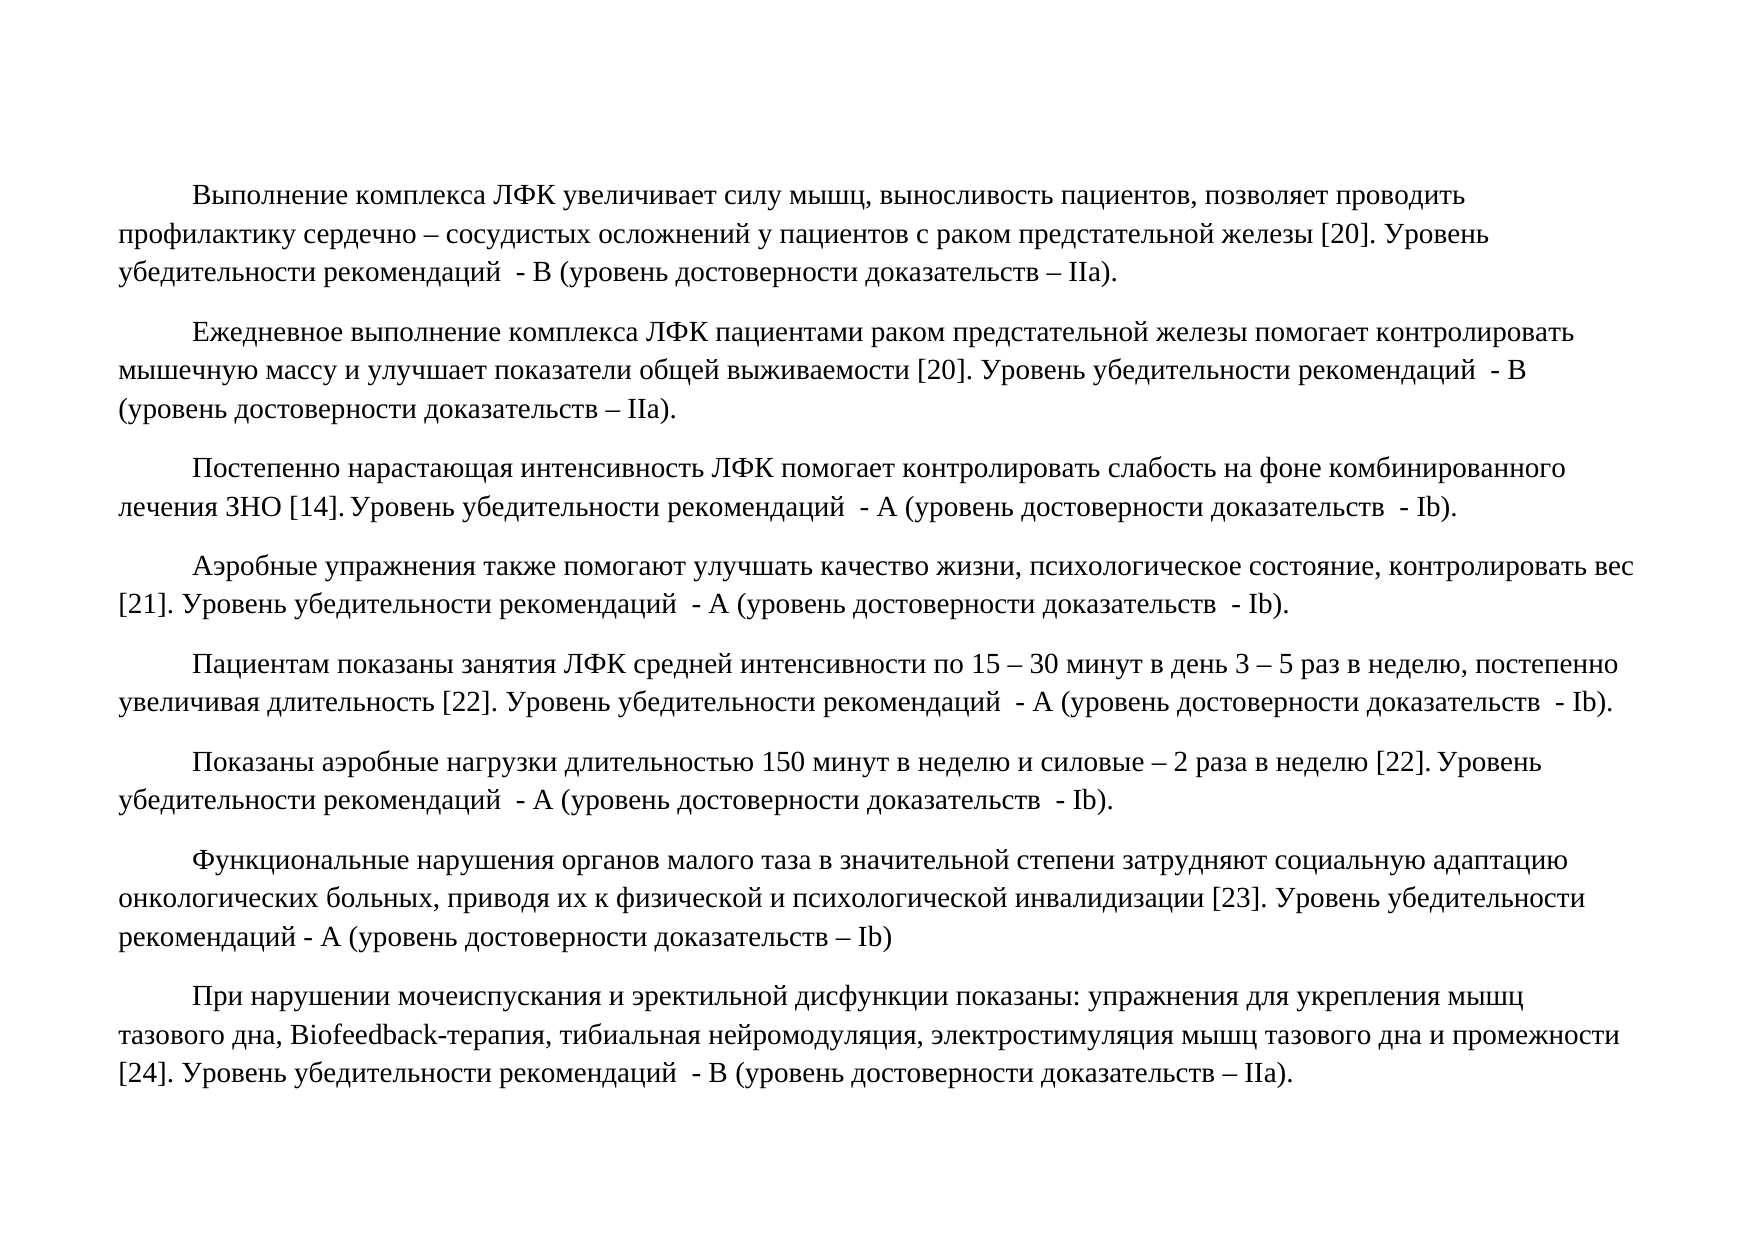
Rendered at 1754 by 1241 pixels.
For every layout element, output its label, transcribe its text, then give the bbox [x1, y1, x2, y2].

text Показаны аэробные нагрузки длительностью 150 минут в неделю и силовые – 2 раза в неделю [22]. Уровень убедительности рекомендаций - A (уровень достоверности доказательств - Ib). [118, 744, 1636, 816]
text Ежедневное выполнение комплекса ЛФК пациентами раком предстательной железы помогает контролировать мышечную массу и улучшает показатели общей выживаемости [20]. Уровень убедительности рекомендаций - В (уровень достоверности доказательств – IIа). [118, 314, 1636, 424]
text Аэробные упражнения также помогают улучшать качество жизни, психологическое состояние, контролировать вес [21]. Уровень убедительности рекомендаций - A (уровень достоверности доказательств - Ib). [118, 548, 1636, 620]
text Функциональные нарушения органов малого таза в значительной степени затрудняют социальную адаптацию онкологических больных, приводя их к физической и психологической инвалидизации [23]. Уровень убедительности рекомендаций - А (уровень достоверности доказательств – Ib) [118, 842, 1636, 952]
text Постепенно нарастающая интенсивность ЛФК помогает контролировать слабость на фоне комбинированного лечения ЗНО [14]. Уровень убедительности рекомендаций - A (уровень достоверности доказательств - Ib). [118, 450, 1636, 522]
text Пациентам показаны занятия ЛФК средней интенсивности по 15 – 30 минут в день 3 – 5 раз в неделю, постепенно увеличивая длительность [22]. Уровень убедительности рекомендаций - A (уровень достоверности доказательств - Ib). [118, 646, 1636, 718]
text Выполнение комплекса ЛФК увеличивает силу мышц, выносливость пациентов, позволяет проводить профилактику сердечно – сосудистых осложнений у пациентов с раком предстательной железы [20]. Уровень убедительности рекомендаций - В (уровень достоверности доказательств – IIа). [118, 177, 1636, 288]
text При нарушении мочеиспускания и эректильной дисфункции показаны: упражнения для укрепления мышц тазового дна, Biofeedback-терапия, тибиальная нейромодуляция, электростимуляция мышц тазового дна и промежности [24]. Уровень убедительности рекомендаций - В (уровень достоверности доказательств – IIа). [118, 978, 1636, 1089]
